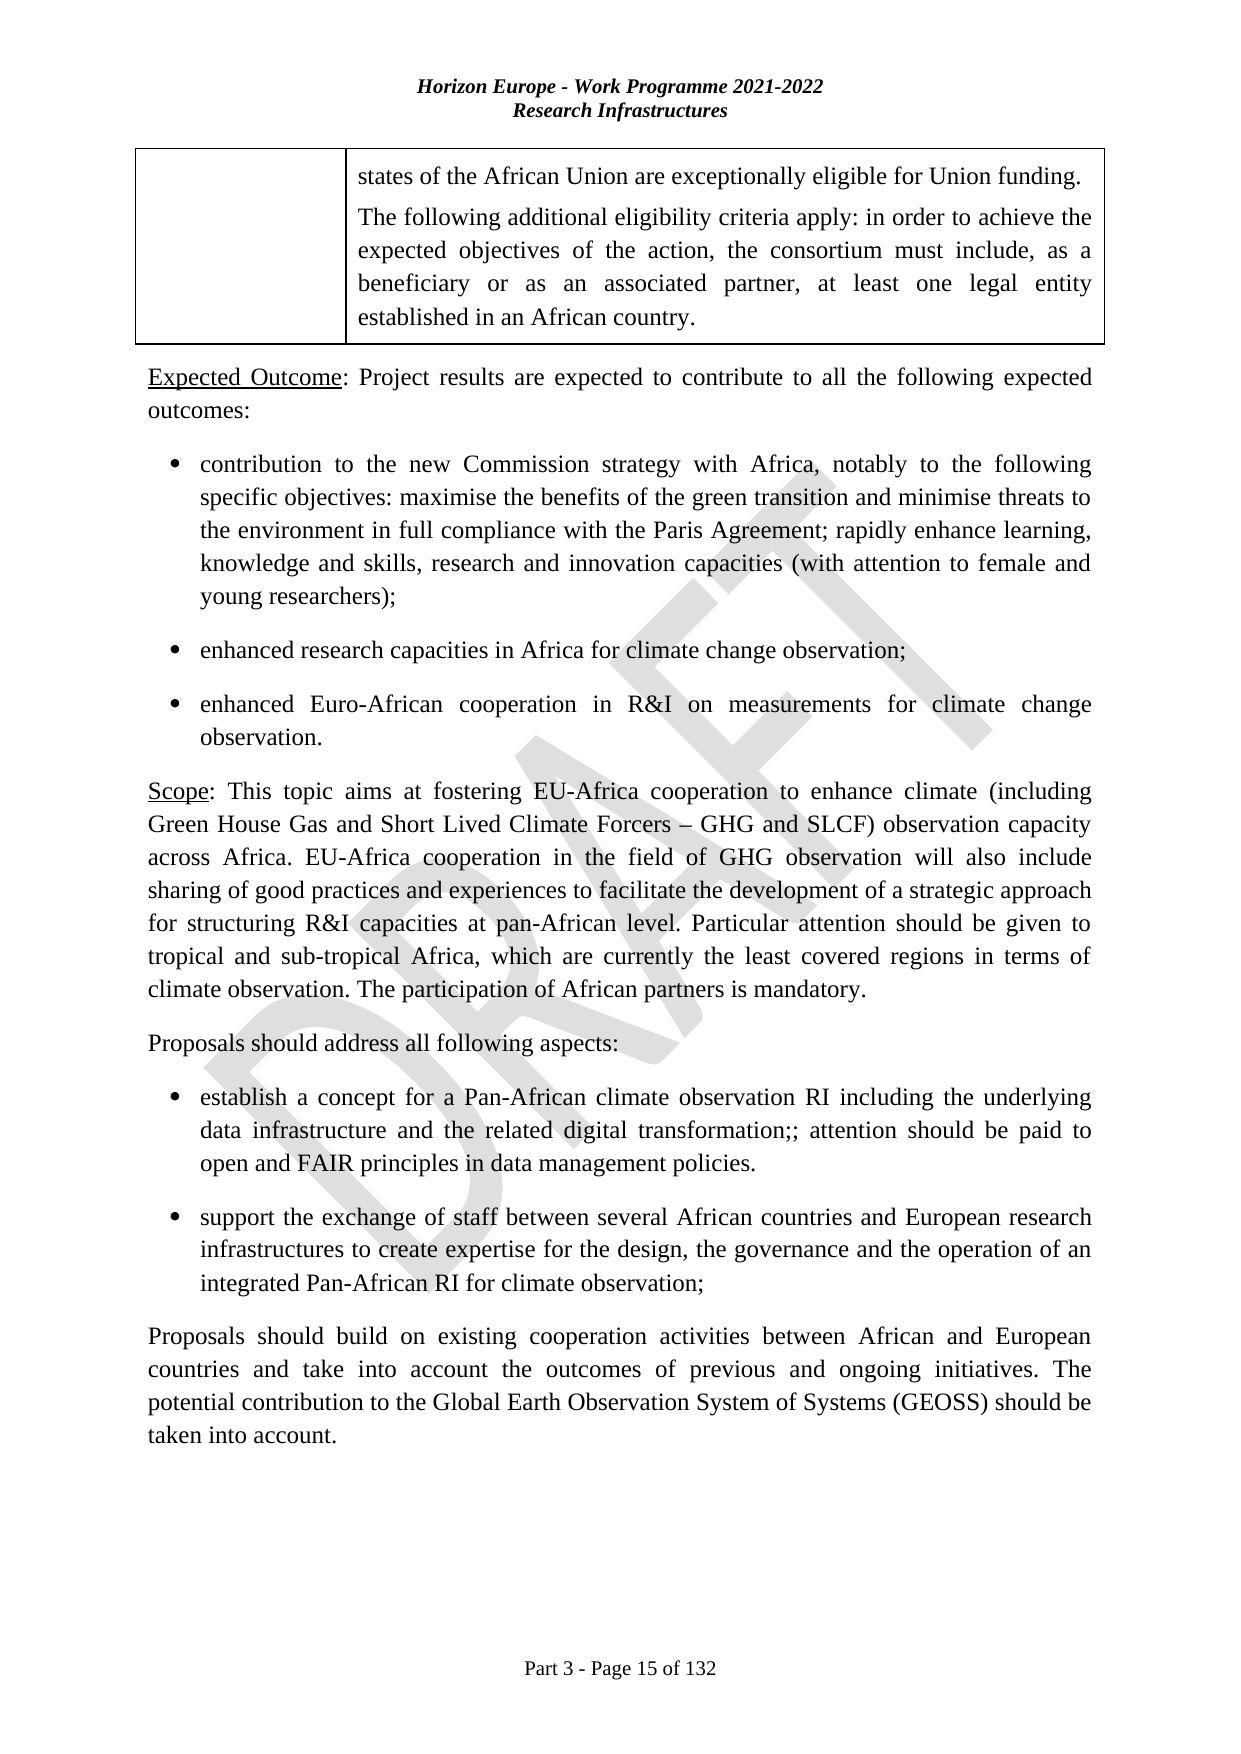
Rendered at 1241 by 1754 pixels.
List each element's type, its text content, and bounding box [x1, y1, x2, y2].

list enhanced Euro-African cooperation in R&I on measurements for climate change observation. [181, 689, 1093, 751]
text Scope: This topic aims at fostering EU-Africa cooperation to enhance climate (including Green House Gas and Short Lived Climate Forcers – GHG and SLCF) observation capacity across Africa. EU-Africa cooperation in the field of GHG observation will also include sharing of good practices and experiences to facilitate the development of a strategic approach for structuring R&I capacities at pan-African level. Particular attention should be given to tropical and sub-tropical Africa, which are currently the least covered regions in terms of climate observation. The participation of African partners is mandatory. [148, 776, 1093, 1003]
text Proposals should address all following aspects: [148, 1028, 1093, 1057]
list support the exchange of staff between several African countries and European research infrastructures to create expertise for the design, the governance and the operation of an integrated Pan-African RI for climate observation; [181, 1202, 1093, 1296]
text Proposals should build on existing cooperation activities between African and European countries and take into account the outcomes of previous and ongoing initiatives. The potential contribution to the Global Earth Observation System of Systems (GEOSS) should be taken into account. [148, 1321, 1093, 1449]
list establish a concept for a Pan-African climate observation RI including the underlying data infrastructure and the related digital transformation;; attention should be paid to open and FAIR principles in data management policies. [181, 1082, 1093, 1176]
list enhanced research capacities in Africa for climate change observation; [181, 635, 1093, 664]
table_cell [347, 149, 1104, 343]
text Expected Outcome: Project results are expected to contribute to all the following expected outcomes: [148, 362, 1093, 424]
list contribution to the new Commission strategy with Africa, notably to the following specific objectives: maximise the benefits of the green transition and minimise threats to the environment in full compliance with the Paris Agreement; rapidly enhance learning, knowledge and skills, research and innovation capacities (with attention to female and young researchers); [181, 449, 1093, 610]
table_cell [136, 149, 345, 343]
